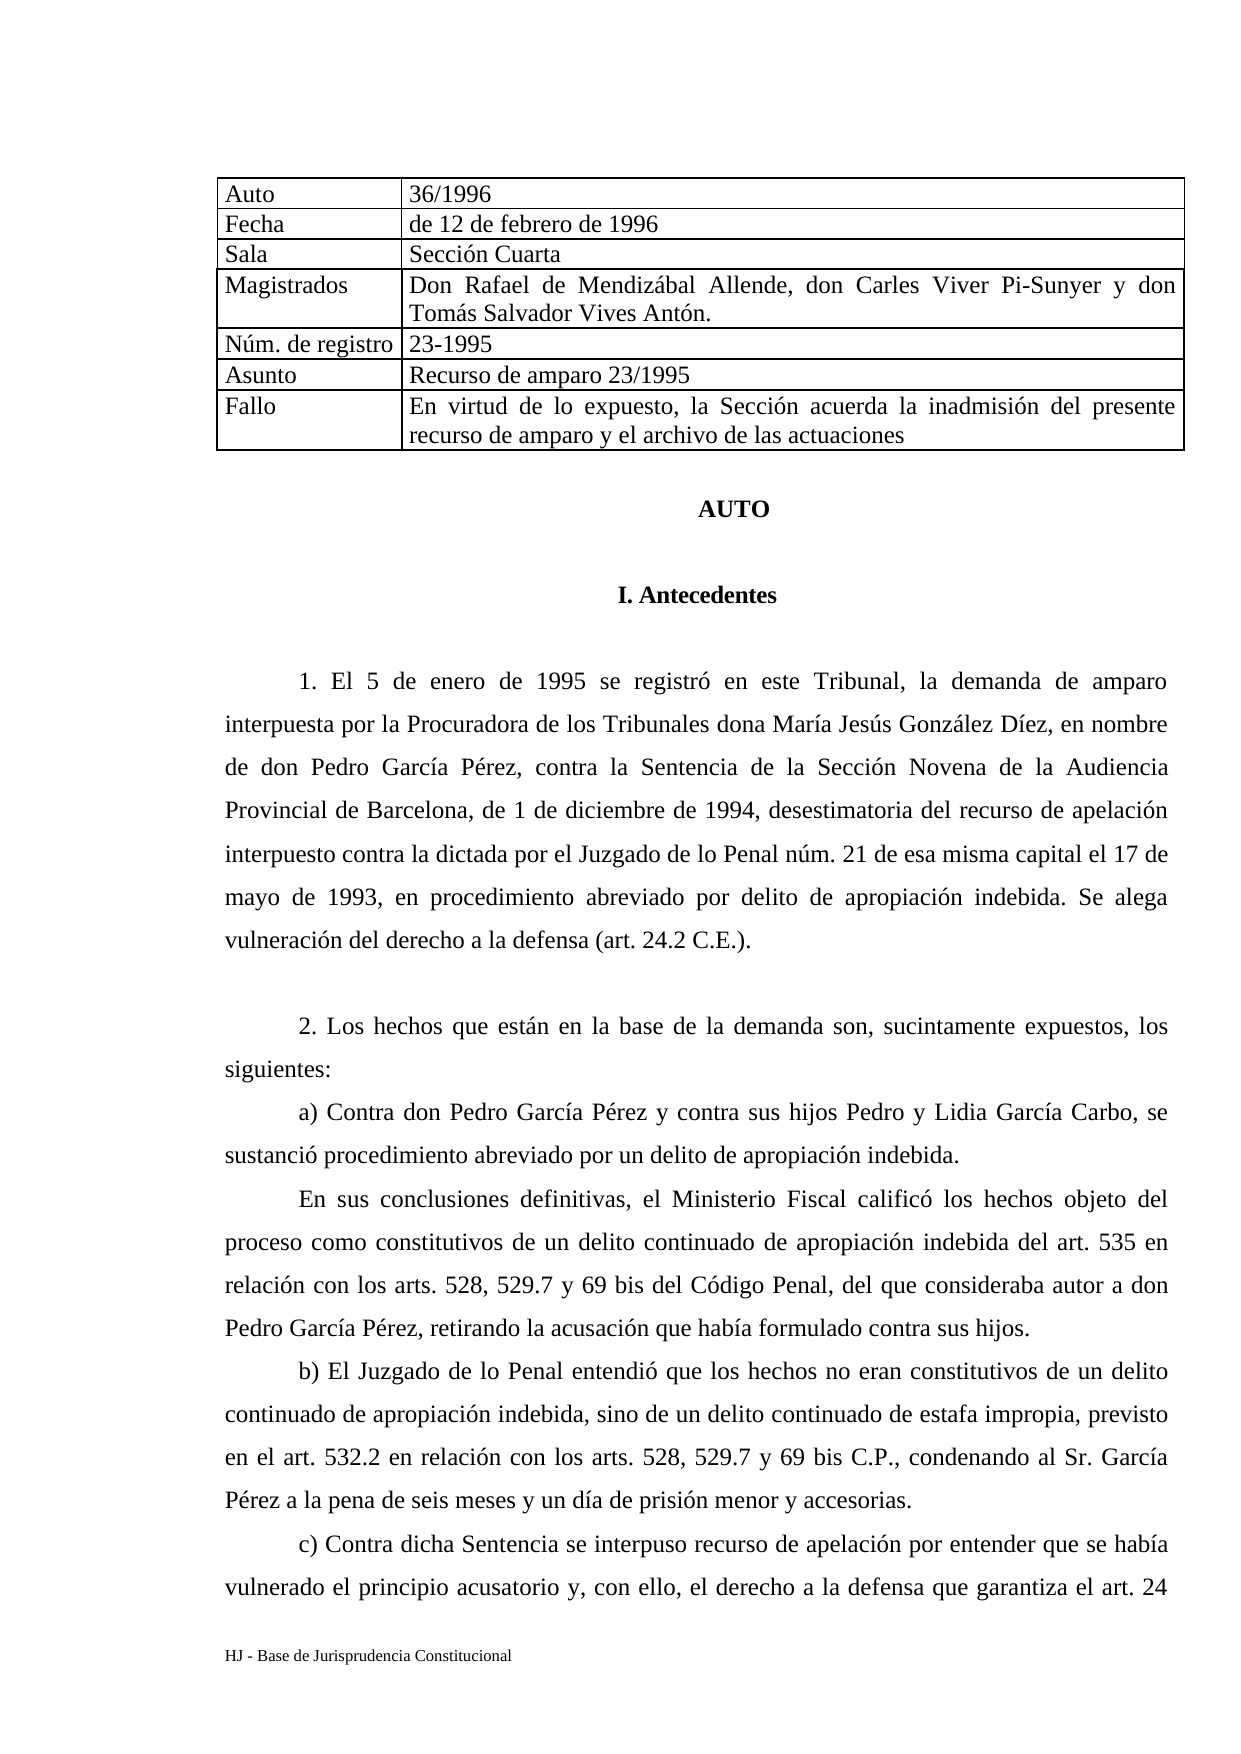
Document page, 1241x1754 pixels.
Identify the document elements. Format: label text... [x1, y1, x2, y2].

table_cell Núm. de registro [218, 329, 401, 358]
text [224, 1529, 1169, 1601]
table_cell En virtud de lo expuesto, la Sección acuerda la inadmisión del presente recurso de amparo y el archivo de las actuaciones [403, 391, 1183, 448]
table_cell Fallo [218, 391, 401, 448]
table_cell 23-1995 [403, 329, 1183, 358]
text b) El Juzgado de lo Penal entendió que los hechos no eran constitutivos de un delito continuado de apropiación indebida, sino de un delito continuado de estafa impropia, previsto en el art. 532.2 en relación con los arts. 528, 529.7 y 69 bis C.P., condenando al Sr. García Pérez a la pena de seis meses y un día de prisión menor y accesorias. [224, 1356, 1169, 1514]
text I. Antecedentes [224, 580, 1169, 609]
table_cell de 12 de febrero de 1996 [402, 209, 1184, 238]
table_cell Sala [218, 240, 401, 268]
table_cell Sección Cuarta [402, 240, 1184, 268]
text 1. El 5 de enero de 1995 se registró en este Tribunal, la demanda de amparo interpuesta por la Procuradora de los Tribunales dona María Jesús González Díez, en nombre de don Pedro García Pérez, contra la Sentencia de la Sección Novena de la Audiencia Provincial de Barcelona, de 1 de diciembre de 1994, desestimatoria del recurso de apelación interpuesto contra la dictada por el Juzgado de lo Penal núm. 21 de esa misma capital el 17 de mayo de 1993, en procedimiento abreviado por delito de apropiación indebida. Se alega vulneración del derecho a la defensa (art. 24.2 C.E.). [224, 666, 1169, 954]
table_header Auto [218, 179, 401, 207]
text 2. Los hechos que están en la base de la demanda son, sucintamente expuestos, los siguientes: [224, 1011, 1169, 1083]
table_cell Magistrados [218, 270, 401, 327]
text a) Contra don Pedro García Pérez y contra sus hijos Pedro y Lidia García Carbo, se sustanció procedimiento abreviado por un delito de apropiación indebida. [224, 1097, 1169, 1169]
table_cell Asunto [218, 360, 401, 389]
table_header 36/1996 [402, 179, 1184, 207]
text AUTO [224, 494, 1169, 522]
text En sus conclusiones definitivas, el Ministerio Fiscal calificó los hechos objeto del proceso como constitutivos de un delito continuado de apropiación indebida del art. 535 en relación con los arts. 528, 529.7 y 69 bis del Código Penal, del que consideraba autor a don Pedro García Pérez, retirando la acusación que había formulado contra sus hijos. [224, 1184, 1169, 1342]
table_cell Recurso de amparo 23/1995 [403, 360, 1183, 389]
table_cell Don Rafael de Mendizábal Allende, don Carles Viver Pi-Sunyer y don Tomás Salvador Vives Antón. [403, 270, 1183, 327]
table_cell Fecha [218, 209, 401, 238]
